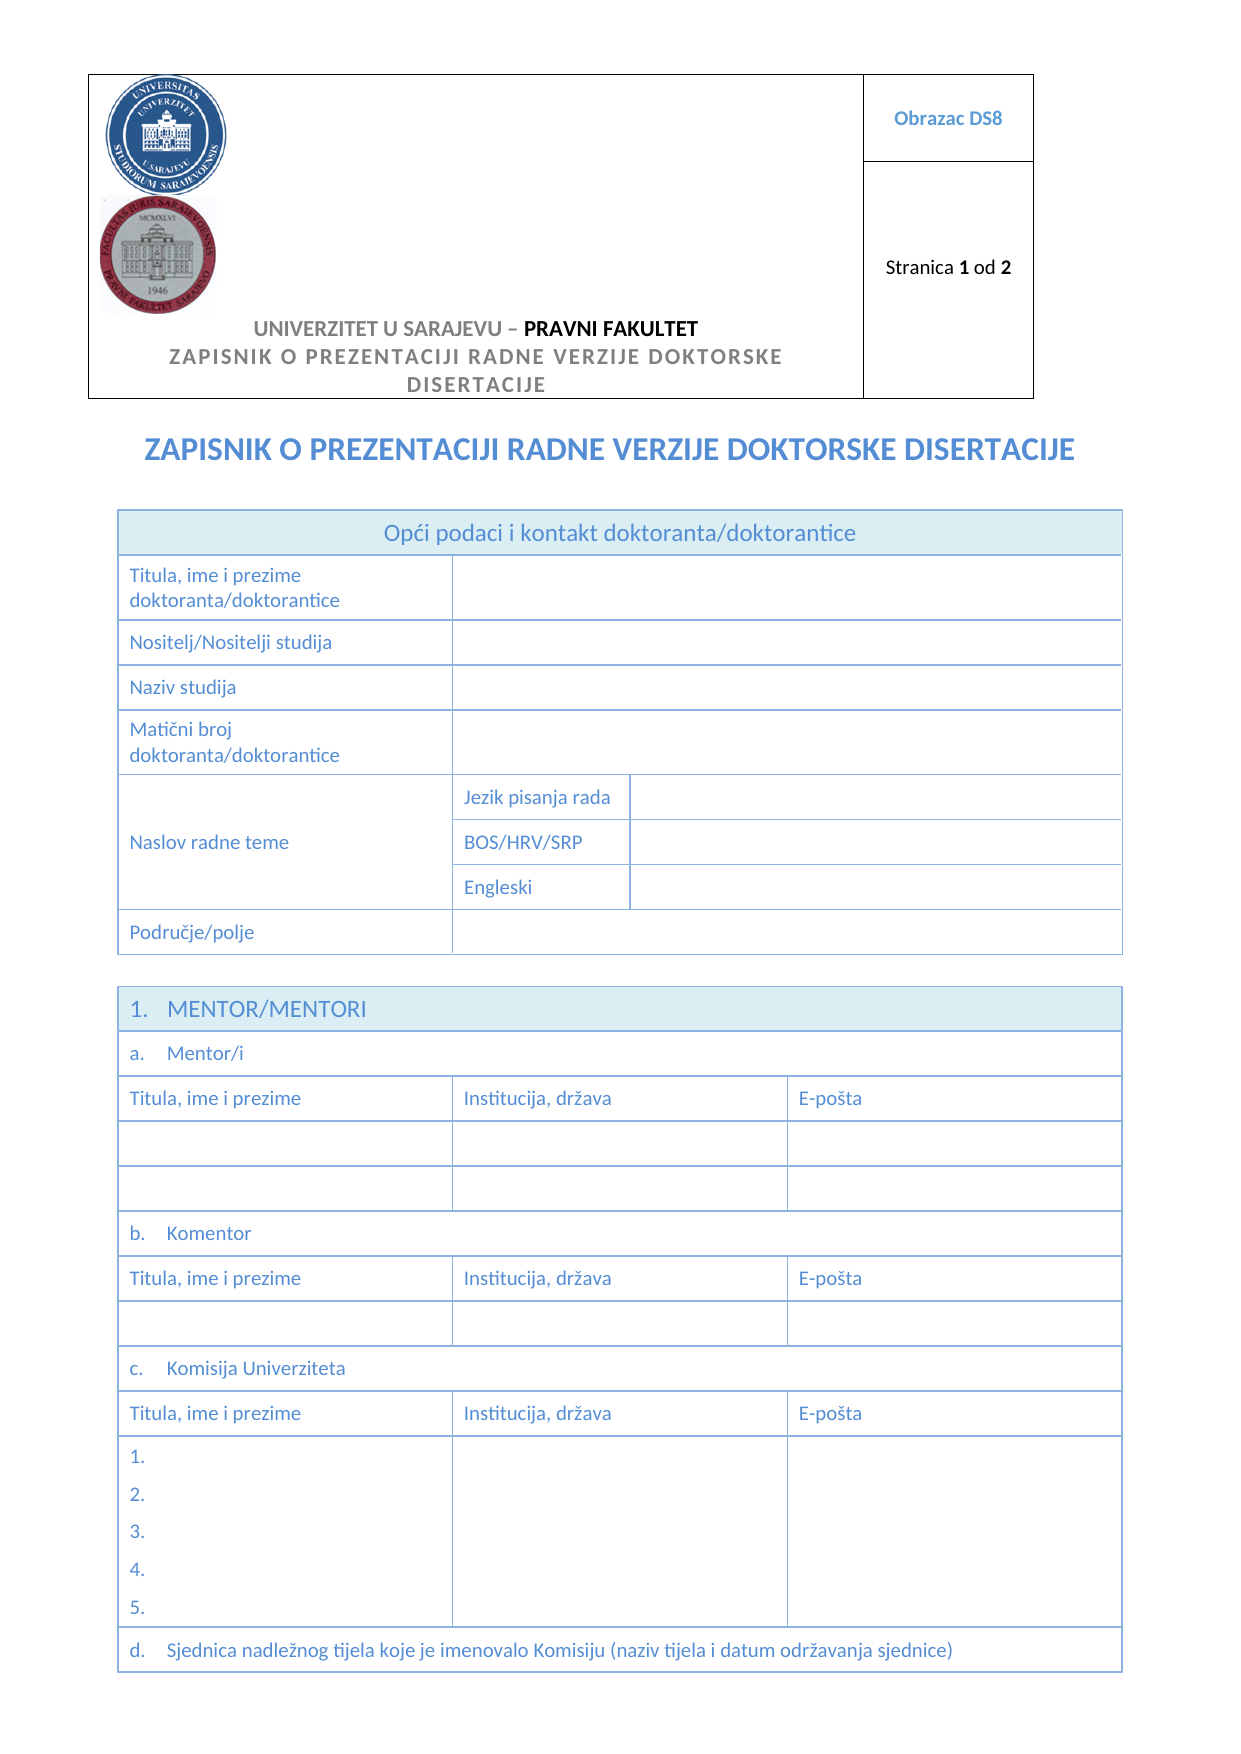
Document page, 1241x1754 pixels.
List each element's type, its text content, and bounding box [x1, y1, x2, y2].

table_cell Matični broj doktoranta/doktorantice [119, 711, 452, 774]
table_cell Nositelj/Nositelji studija [119, 621, 452, 664]
table_cell [788, 1122, 1121, 1165]
table_cell [453, 554, 1122, 619]
table_cell Komentor [119, 1212, 1121, 1255]
table_cell Institucija, država [453, 1392, 787, 1435]
table_cell Institucija, država [453, 1077, 787, 1120]
table_cell [119, 1302, 452, 1345]
picture [99, 74, 233, 314]
table_cell [453, 619, 1122, 664]
table_cell Institucija, država [453, 1257, 787, 1300]
table_cell E-pošta [788, 1077, 1121, 1120]
table_cell Komisija Univerziteta [119, 1347, 1121, 1390]
table_cell [453, 1302, 787, 1345]
table_header MENTOR/MENTORI [119, 987, 1121, 1030]
table_cell [453, 909, 1122, 953]
table_cell Titula, ime i prezime doktoranta/doktorantice [119, 556, 452, 619]
text ZAPISNIK O PREZENTACIJI RADNE VERZIJE DOKTORSKE DISERTACIJE [127, 428, 1093, 469]
table_cell [119, 1122, 452, 1165]
table_cell [453, 664, 1122, 709]
table_cell Jezik pisanja rada [453, 775, 629, 819]
table_cell Titula, ime i prezime [119, 1077, 452, 1120]
table_cell Titula, ime i prezime [119, 1257, 452, 1300]
table_cell Sjednica nadležnog tijela koje je imenovalo Komisiju (naziv tijela i datum održavanja sjednice) [119, 1628, 1121, 1671]
table_cell [453, 709, 1122, 774]
table_cell [788, 1437, 1121, 1626]
table_cell [119, 1437, 452, 1626]
table_cell BOS/HRV/SRP [453, 820, 629, 863]
table_cell [453, 1437, 787, 1626]
table_cell Mentor/i [119, 1032, 1121, 1075]
table_cell [119, 1167, 452, 1210]
table_cell Engleski [453, 865, 629, 908]
table_cell Naziv studija [119, 666, 452, 709]
table_cell Titula, ime i prezime [119, 1392, 452, 1435]
table_cell [631, 864, 1122, 908]
table_cell Naslov radne teme [119, 775, 452, 908]
table_cell [631, 774, 1122, 819]
table_cell [453, 1167, 787, 1210]
table_cell E-pošta [788, 1392, 1121, 1435]
table_cell [788, 1167, 1121, 1210]
table_cell [453, 1122, 787, 1165]
table_cell [631, 819, 1122, 863]
table_cell Područje/polje [119, 910, 452, 953]
table_cell E-pošta [788, 1257, 1121, 1300]
table_header Opći podaci i kontakt doktoranta/doktorantice [119, 511, 1122, 554]
table_cell [788, 1302, 1121, 1345]
